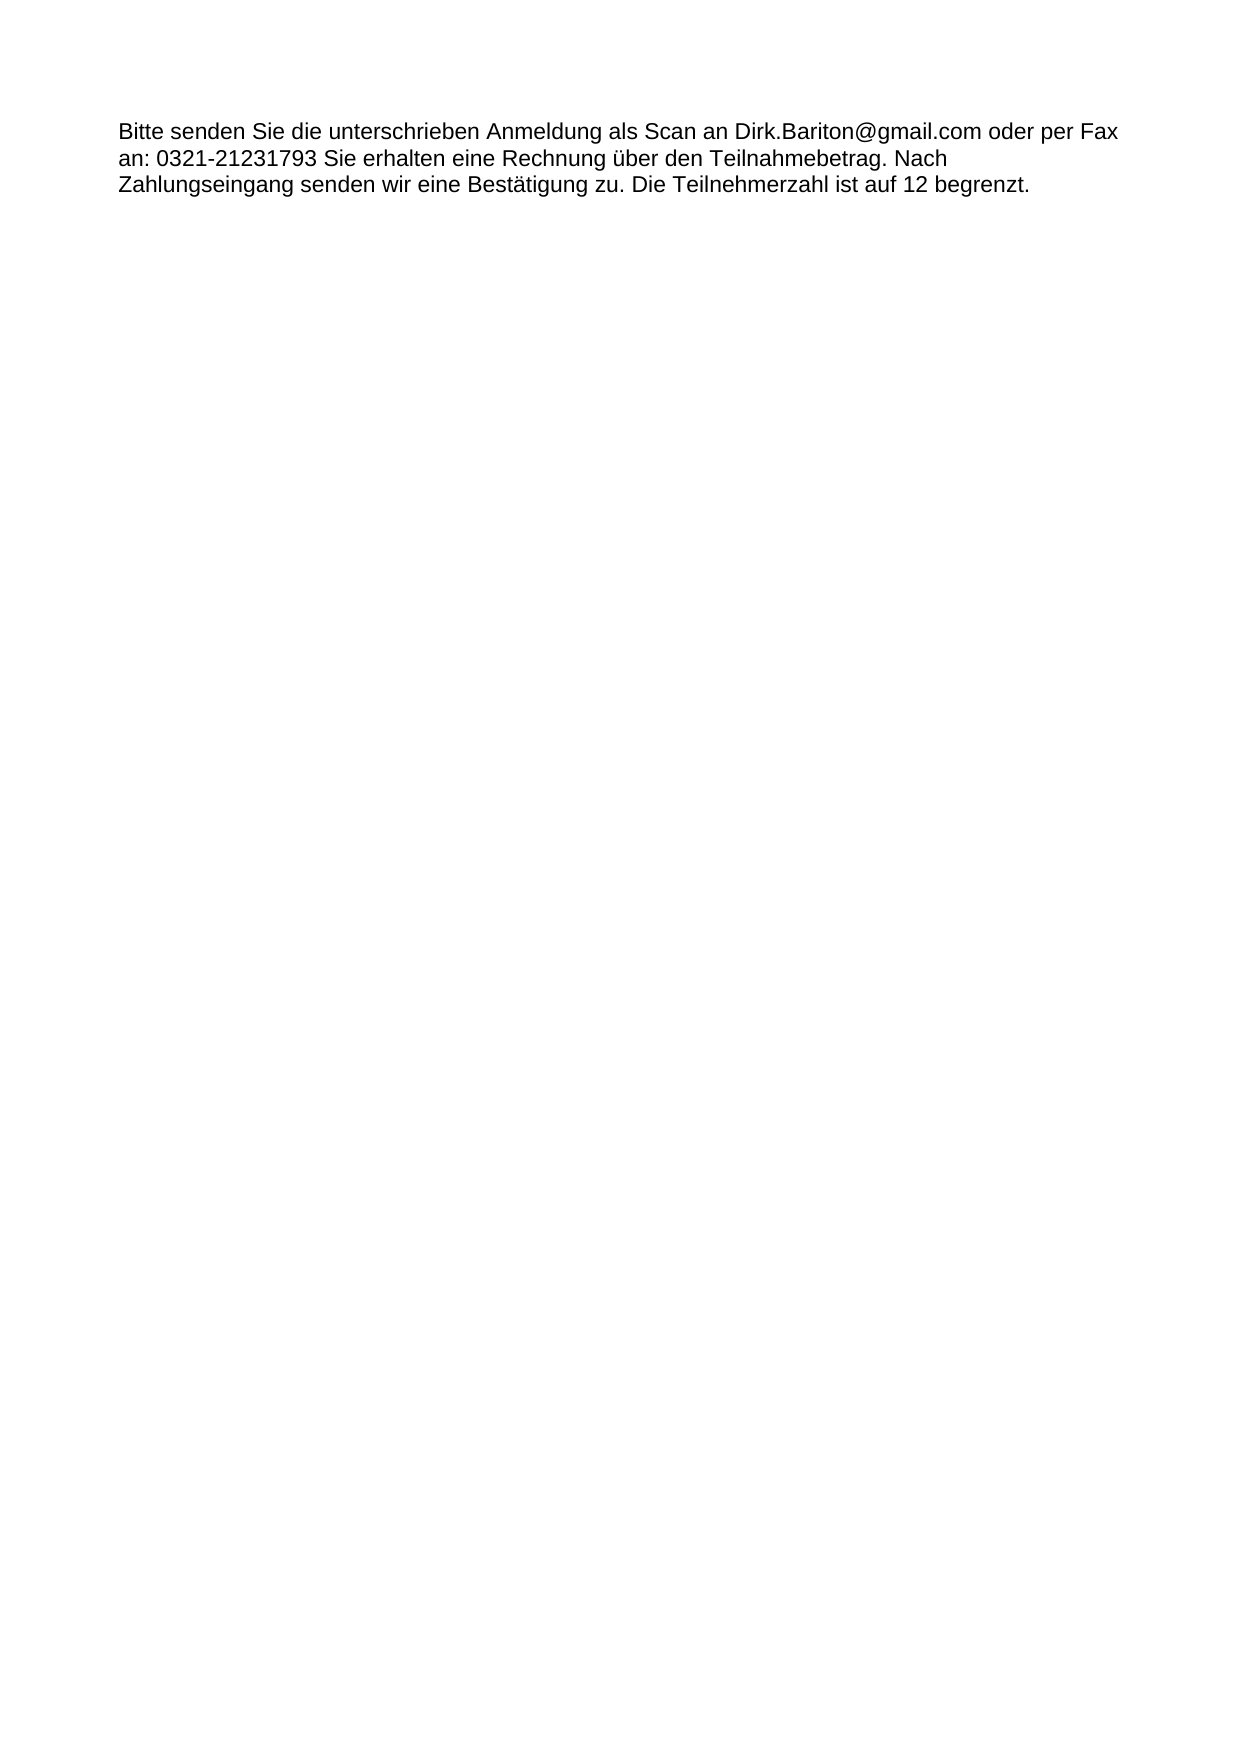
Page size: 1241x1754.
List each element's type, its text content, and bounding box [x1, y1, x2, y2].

text Bitte senden Sie die unterschrieben Anmeldung als Scan an Dirk.Bariton@gmail.com oder per Fax an: 0321-21231793 Sie erhalten eine Rechnung über den Teilnahmebetrag. Nach Zahlungseingang senden wir eine Bestätigung zu. Die Teilnehmerzahl ist auf 12 begrenzt. [118, 118, 1122, 197]
